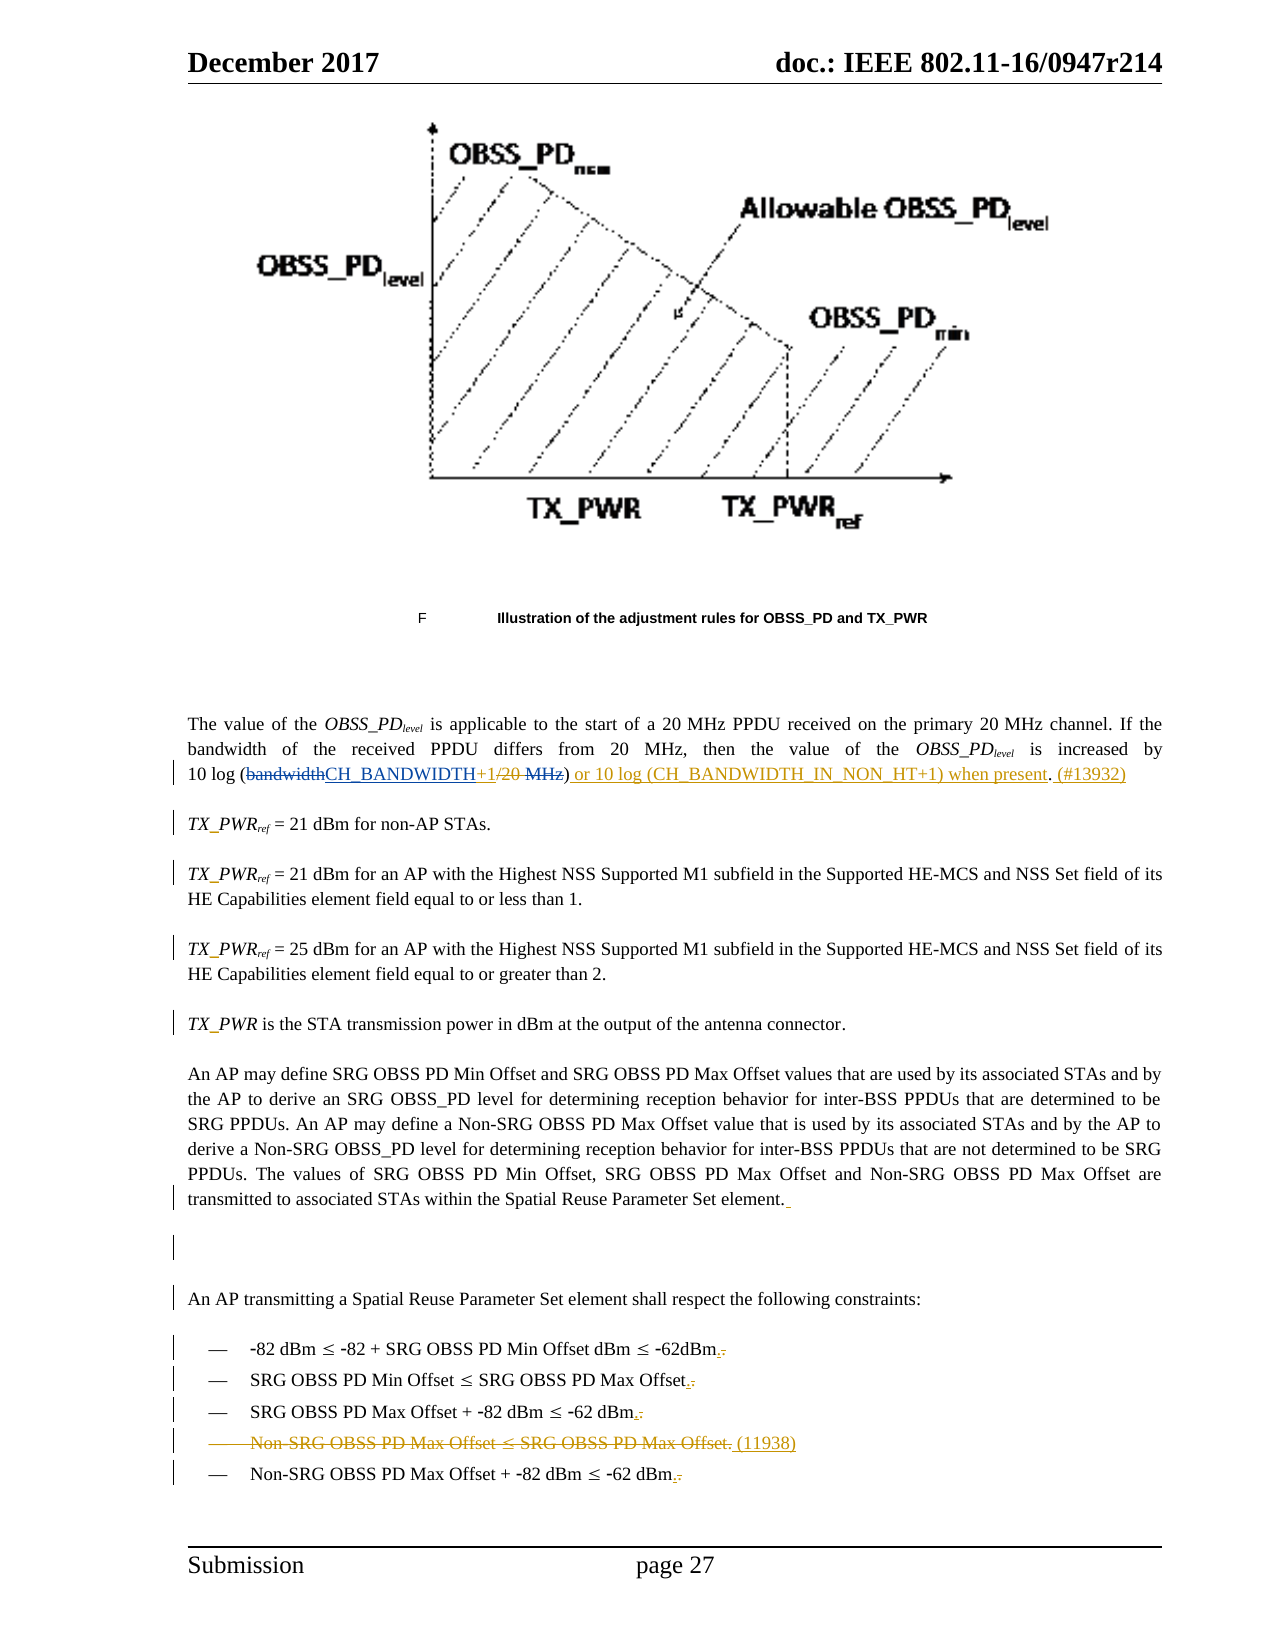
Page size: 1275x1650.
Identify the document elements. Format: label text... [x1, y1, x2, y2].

text The value of the OBSS_PDlevel is applicable to the start of a 20 MHz PPDU received on the primary 20 MHz channel. If the bandwidth of the received PPDU differs from 20 MHz, then the value of the OBSS_PDlevel is increased by 10 log (). [187, 709, 1162, 784]
table_cell Illustration of the adjustment rules for OBSS_PD and TX_PWR [217, 564, 1133, 634]
list 82 dBm  82 + SRG OBSS PD Min Offset dBm  62dBm(#5205, #8073, #5484) [208, 1334, 1162, 1359]
table_header [217, 95, 1133, 564]
list SRG OBSS PD Max Offset + 82 dBm  62 dBm [208, 1397, 1162, 1422]
text (#5494)(#8111)An AP may define SRG OBSS PD Min Offset and SRG OBSS PD Max Offset values that are used by its associated STAs and by the AP to derive an SRG OBSS_PD level for determining reception behavior for inter-BSS PPDUs that are determined to be SRG PPDUs. An AP may define a Non-SRG OBSS PD Max Offset value that is used by its associated STAs and by the AP to derive a Non-SRG OBSS_PD level for determining reception behavior for inter-BSS PPDUs that are not determined to be SRG PPDUs. The values of SRG OBSS PD Min Offset, SRG OBSS PD Max Offset and Non-SRG OBSS PD Max Offset are transmitted to associated STAs within the Spatial Reuse Parameter Set element. [187, 1059, 1162, 1209]
text TXPWRref = 21 dBm for non-AP STAs. [187, 809, 1162, 834]
list SRG OBSS PD Min Offset  SRG OBSS PD Max Offset [208, 1366, 1162, 1391]
text (#5494)TXPWR is the STA transmission power in dBm at the output of the antenna connector(#10285). [187, 1009, 1162, 1034]
list Non-SRG OBSS PD Max Offset + 82 dBm  62 dBm [208, 1459, 1162, 1484]
text An AP transmitting a Spatial Reuse Parameter Set element shall respect the following constraints: [187, 1284, 1162, 1309]
text TXPWRref = 21 dBm for an AP with the Highest NSS Supported M1 subfield in the Supported HE-MCS and NSS Set field(#5518) of its HE Capabilities element field equal to or less than 1. [187, 859, 1162, 909]
text TXPWRref = 25 dBm for an AP with the Highest NSS Supported M1 subfield in the Supported HE-MCS and NSS Set field(#5518) of its HE Capabilities element field equal to or greater than 2. [187, 934, 1162, 984]
